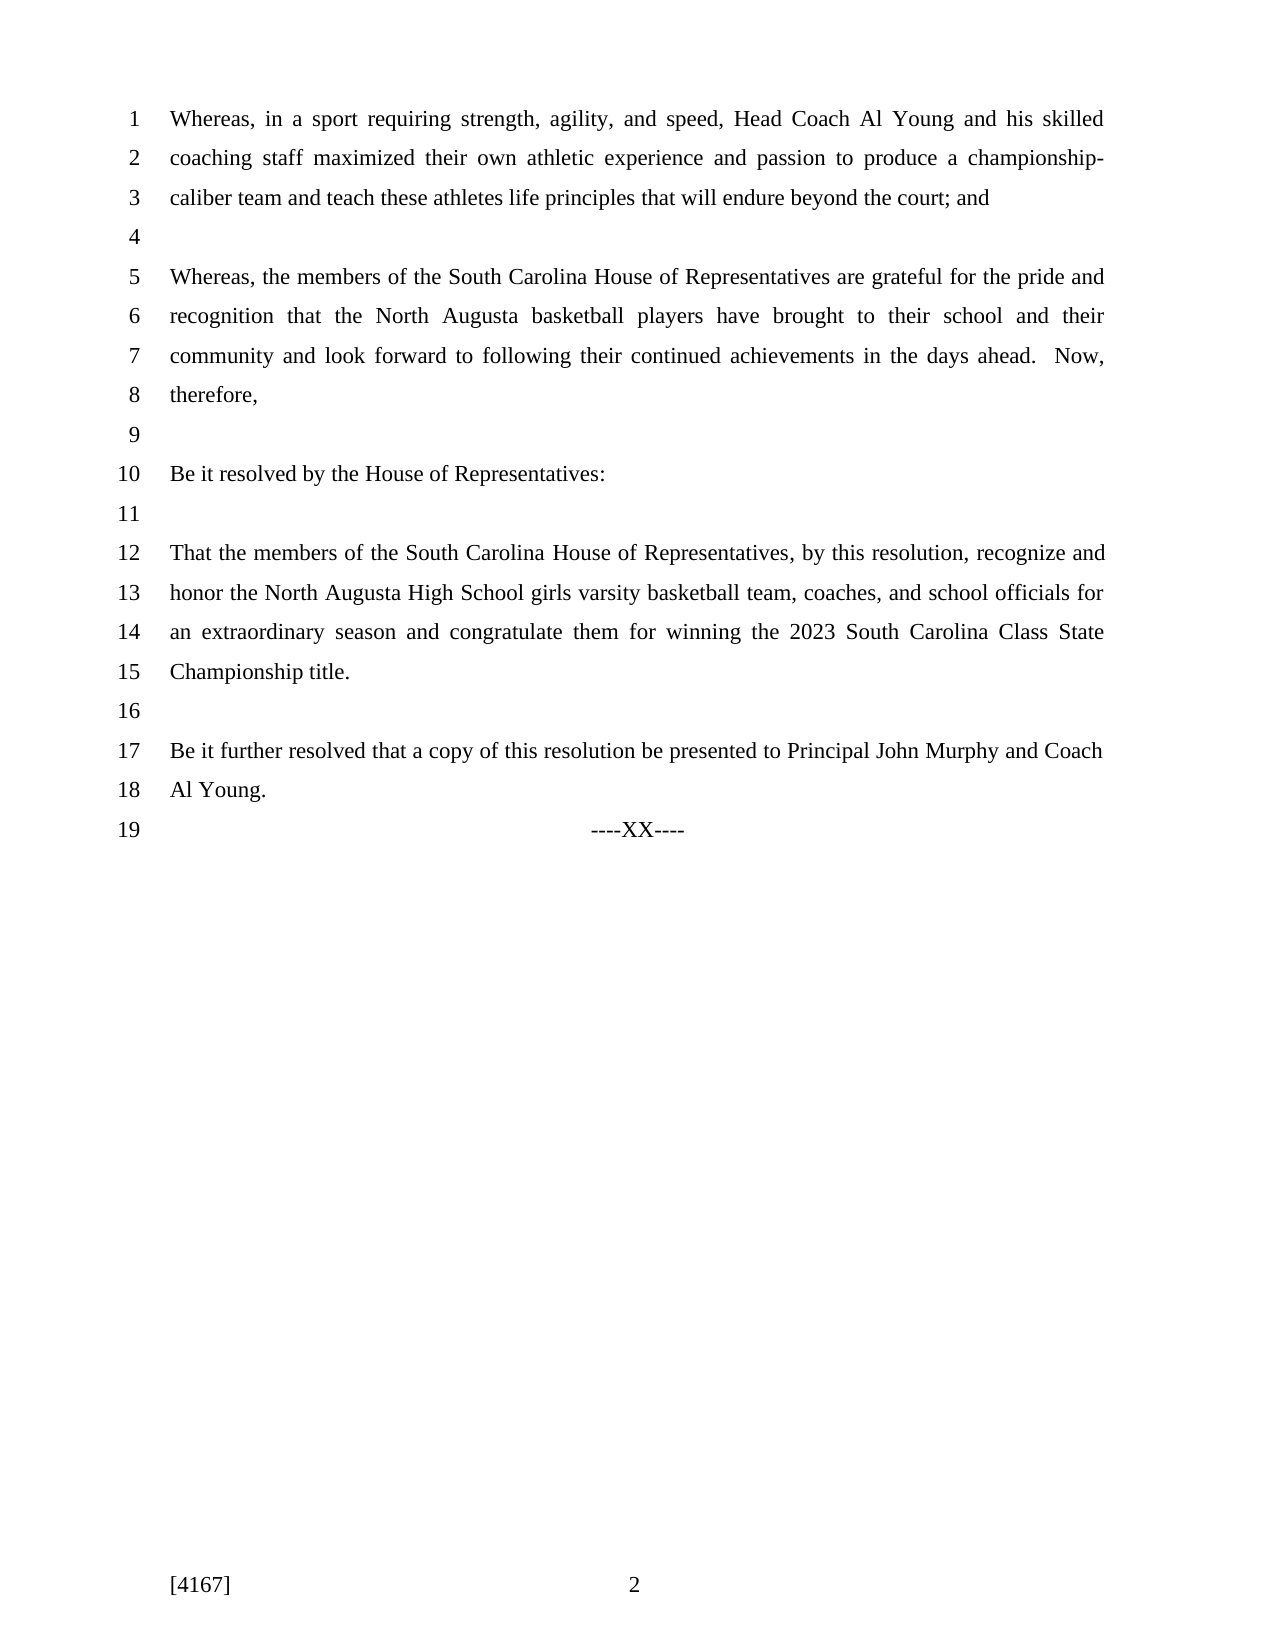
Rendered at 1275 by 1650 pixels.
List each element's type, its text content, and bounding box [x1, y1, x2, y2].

text Whereas, the members of the South Carolina House of Representatives are grateful for the pride and recognition that the North Augusta basketball players have brought to their school and their community and look forward to following their continued achievements in the days ahead. Now, therefore, [169, 263, 1106, 408]
text Whereas, in a sport requiring strength, agility, and speed, Head Coach Al Young and his skilled coaching staff maximized their own athletic experience and passion to produce a championship-caliber team and teach these athletes life principles that will endure beyond the court; and [169, 105, 1106, 210]
text Be it further resolved that a copy of this resolution be presented to Principal John Murphy and Coach Al Young. [169, 737, 1106, 802]
text Be it resolved by the : [169, 460, 1106, 487]
text ----XX---- [169, 816, 1106, 842]
text That the members of the South Carolina , by this resolution, recognize and honor the North Augusta High School girls varsity basketball team, coaches, and school officials for an extraordinary season and congratulate them for winning the 2023 South Carolina Class State Championship title. [169, 539, 1106, 684]
